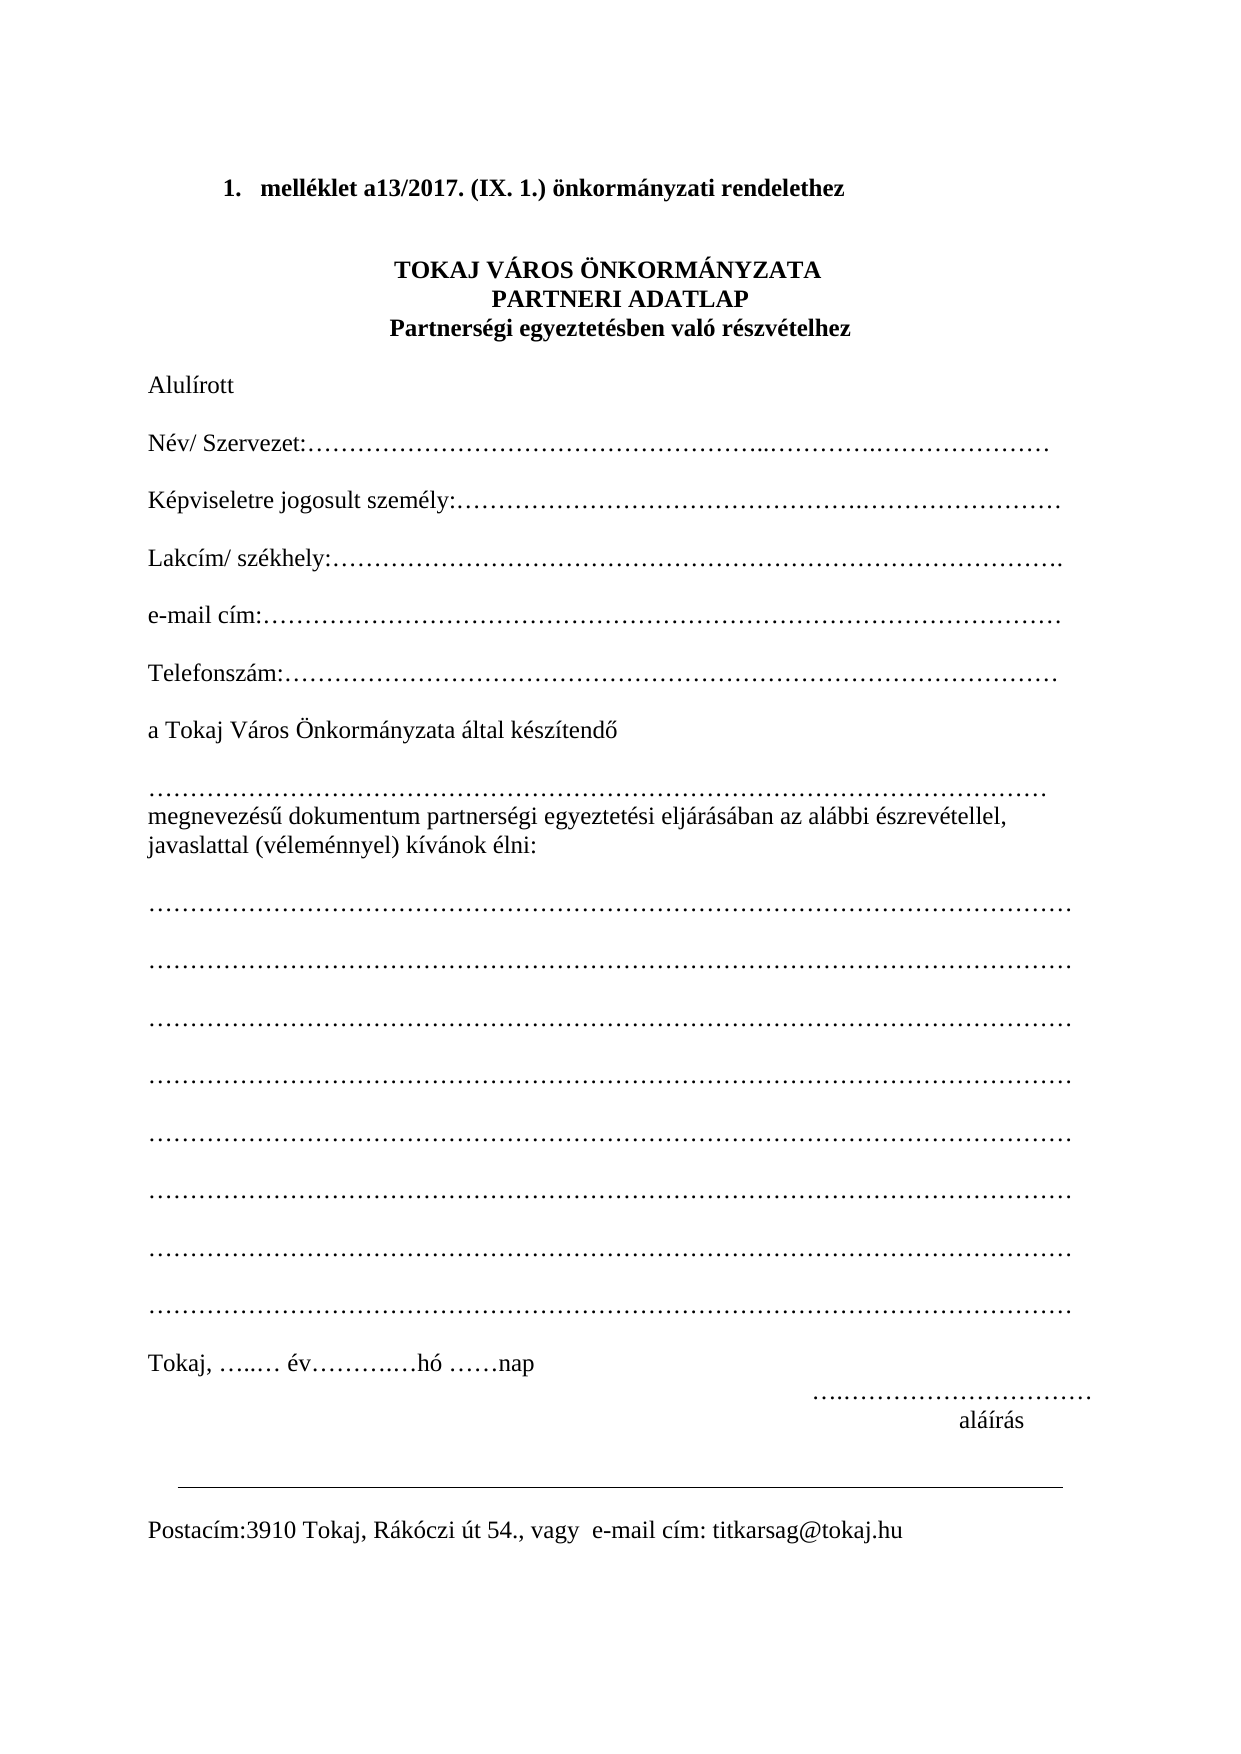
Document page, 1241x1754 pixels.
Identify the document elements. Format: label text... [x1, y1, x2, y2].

text ………………………………………………………………………………………………… [148, 1290, 1093, 1319]
text a Tokaj Város Önkormányzata által készítendő [148, 715, 1093, 744]
text Alulírott [148, 370, 1093, 399]
text ………………………………………………………………………………………………… [148, 888, 1093, 916]
text ………………………………………………………………………………………………… [148, 1003, 1093, 1031]
text Képviseletre jogosult személy:………………………………………….…………………… [148, 485, 1093, 514]
text ………………………………………………………………………………………………… [148, 1233, 1093, 1261]
text Lakcím/ székhely:……………………………………………………………………………. [148, 543, 1093, 571]
list melléklet a13/2017. (IX. 1.) önkormányzati rendelethez [223, 173, 1093, 201]
text Név/ Szervezet:………………………………………………..………….………………… [148, 428, 1093, 456]
text ………………………………………………………………………………………………… [148, 1060, 1093, 1089]
text ……………………………………………………………………………………………… [148, 773, 1093, 801]
text Telefonszám:………………………………………………………………………………… [148, 658, 1093, 686]
text TOKAJ VÁROS ÖNKORMÁNYZATA [369, 255, 1093, 284]
text Tokaj, …..… év……….…hó ……nap [148, 1348, 1093, 1376]
text ………………………………………………………………………………………………… [148, 945, 1093, 974]
text megnevezésű dokumentum partnerségi egyeztetési eljárásában az alábbi észrevétellel, javaslattal (véleménnyel) kívánok élni: [148, 801, 1093, 859]
text Postacím:3910 Tokaj, Rákóczi út 54., vagy e-mail cím: titkarsag@tokaj.hu [148, 1516, 1093, 1544]
text e-mail cím:…………………………………………………………………………………… [148, 600, 1093, 629]
text PARTNERI ADATLAP [148, 284, 1093, 313]
text ….………………………… [811, 1376, 1093, 1405]
text Partnerségi egyeztetésben való részvételhez [148, 313, 1093, 341]
text aláírás [885, 1405, 1093, 1434]
text ………………………………………………………………………………………………… [148, 1175, 1093, 1204]
text ………………………………………………………………………………………………… [148, 1118, 1093, 1146]
